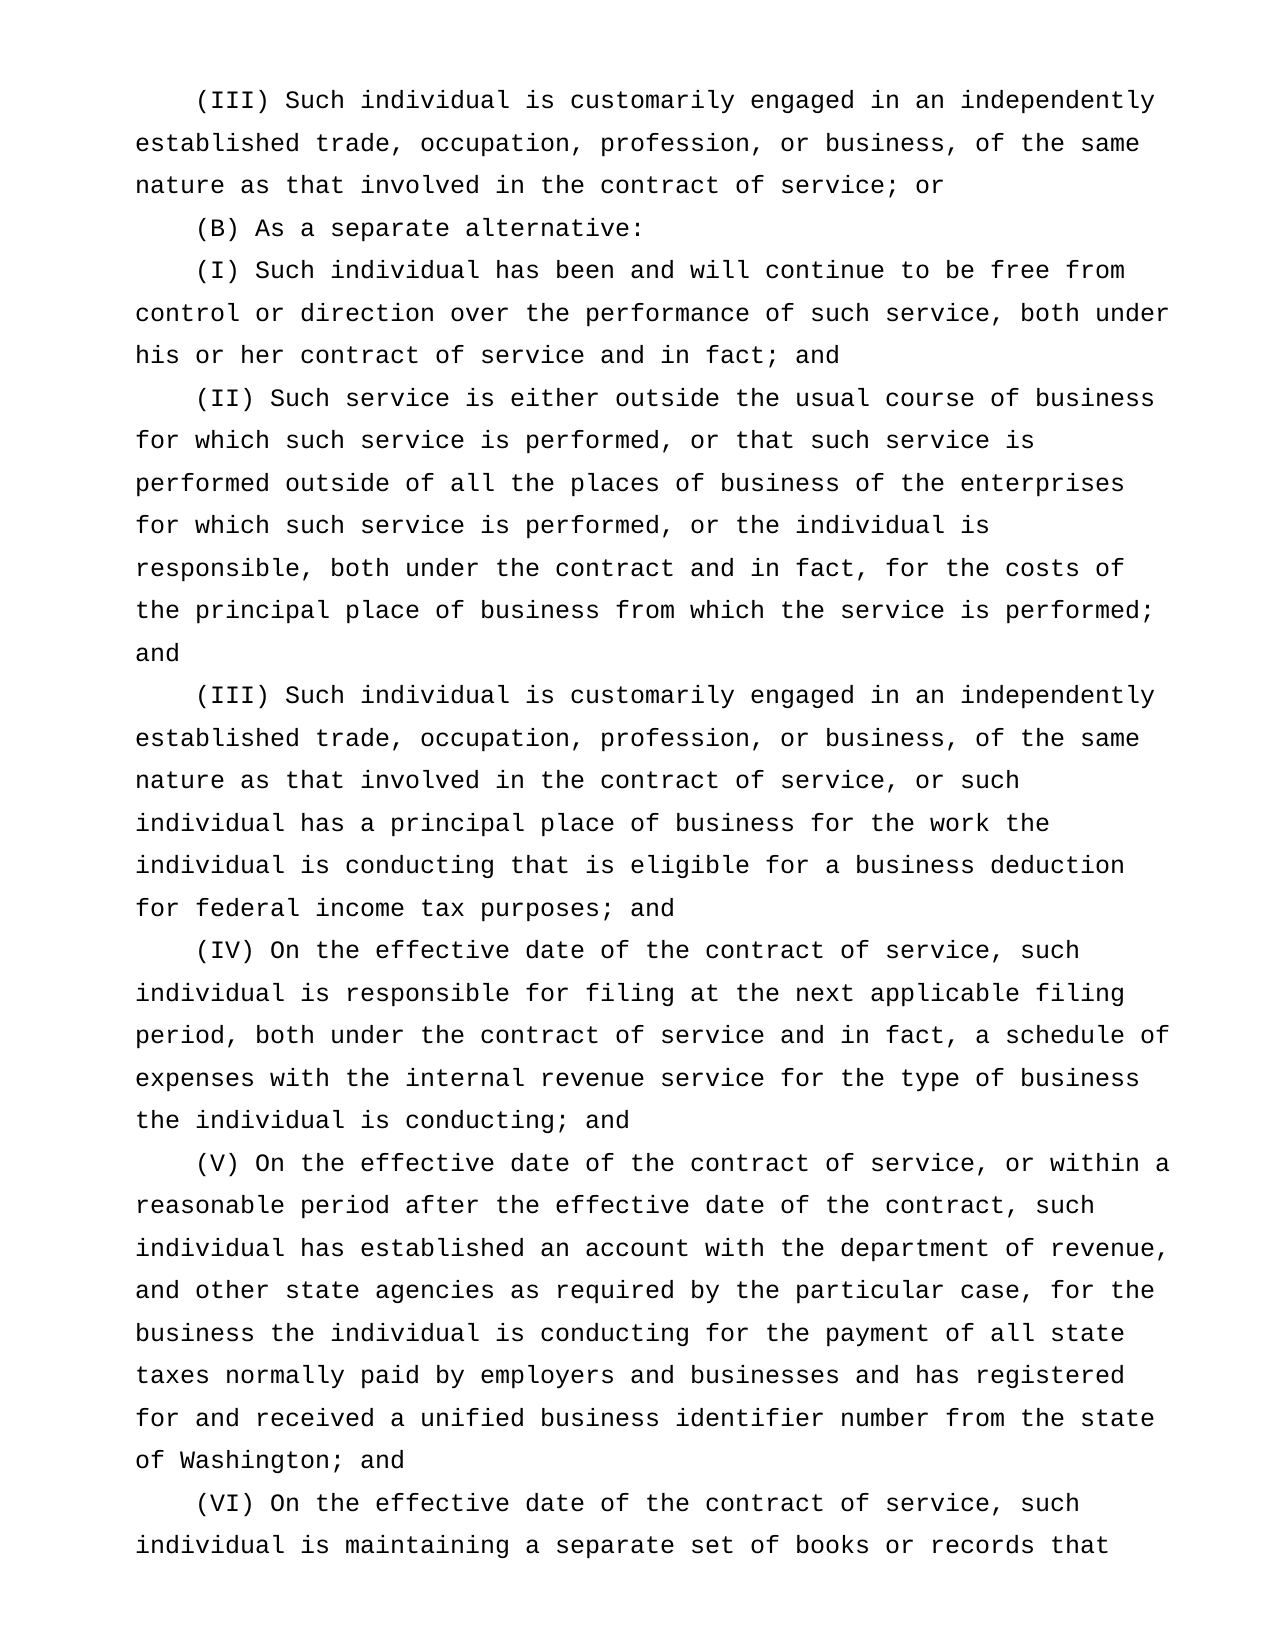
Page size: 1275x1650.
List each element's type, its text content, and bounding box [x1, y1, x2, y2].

text (IV) On the effective date of the contract of service, such individual is responsible for filing at the next applicable filing period, both under the contract of service and in fact, a schedule of expenses with the internal revenue service for the type of business the individual is conducting; and [135, 925, 1170, 1137]
text (III) Such individual is customarily engaged in an independently established trade, occupation, profession, or business, of the same nature as that involved in the contract of service; or [135, 75, 1170, 202]
text (II) Such service is either outside the usual course of business for which such service is performed, or that such service is performed outside of all the places of business of the enterprises for which such service is performed, or the individual is responsible, both under the contract and in fact, for the costs of the principal place of business from which the service is performed; and [135, 372, 1170, 670]
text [135, 1477, 1170, 1562]
text (B) As a separate alternative: [135, 202, 1170, 245]
text (III) Such individual is customarily engaged in an independently established trade, occupation, profession, or business, of the same nature as that involved in the contract of service, or such individual has a principal place of business for the work the individual is conducting that is eligible for a business deduction for federal income tax purposes; and [135, 670, 1170, 925]
text (V) On the effective date of the contract of service, or within a reasonable period after the effective date of the contract, such individual has established an account with the department of revenue, and other state agencies as required by the particular case, for the business the individual is conducting for the payment of all state taxes normally paid by employers and businesses and has registered for and received a unified business identifier number from the state of Washington; and [135, 1137, 1170, 1477]
text (I) Such individual has been and will continue to be free from control or direction over the performance of such service, both under his or her contract of service and in fact; and [135, 245, 1170, 372]
